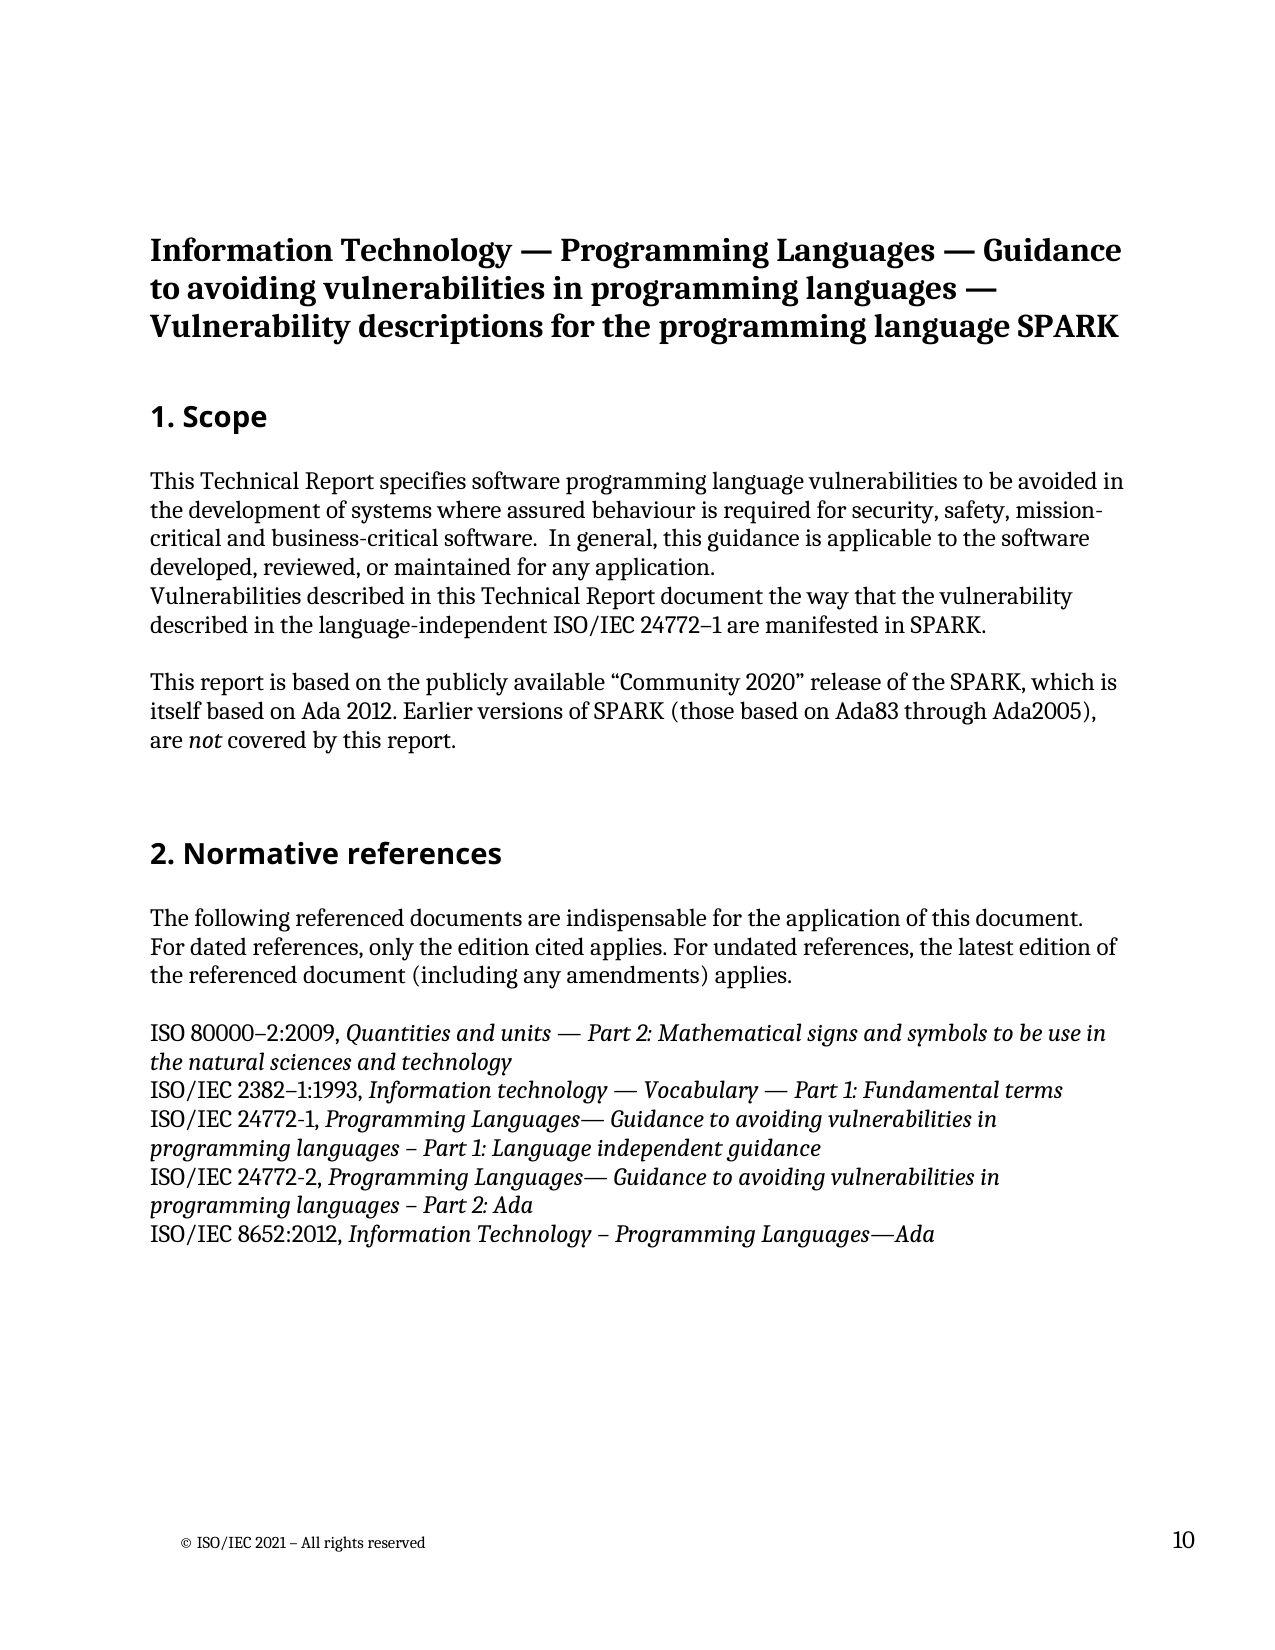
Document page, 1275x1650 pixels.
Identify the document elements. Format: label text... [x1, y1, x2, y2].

text ISO/IEC 8652:2012, Information Technology – Programming Languages—Ada [150, 1220, 1125, 1249]
text ISO 80000–2:2009, Quantities and units — Part 2: Mathematical signs and symbols to be use in the natural sciences and technology [150, 1019, 1125, 1076]
text This report is based on the publicly available “Community 2020” release of the SPARK, which is itself based on Ada 2012. Earlier versions of SPARK (those based on Ada83 through Ada2005), are not covered by this report. [150, 668, 1125, 754]
text ISO/IEC 24772-2, Programming Languages— Guidance to avoiding vulnerabilities in programming languages – Part 2: Ada [150, 1162, 1125, 1220]
text Information Technology — Programming Languages — Guidance to avoiding vulnerabilities in programming languages — Vulnerability descriptions for the programming language SPARK [150, 231, 1125, 346]
text This Technical Report specifies software programming language vulnerabilities to be avoided in the development of systems where assured behaviour is required for security, safety, mission-critical and business-critical software. In general, this guidance is applicable to the software developed, reviewed, or maintained for any application. [150, 467, 1125, 582]
subtitle 2. Normative references [150, 833, 1125, 873]
text The following referenced documents are indispensable for the application of this document. For dated references, only the edition cited applies. For undated references, the latest edition of the referenced document (including any amendments) applies. [150, 904, 1125, 990]
text ISO/IEC 24772-1, Programming Languages— Guidance to avoiding vulnerabilities in programming languages – Part 1: Language independent guidance [150, 1105, 1125, 1162]
text ISO/IEC 2382–1:1993, Information technology — Vocabulary — Part 1: Fundamental terms [150, 1076, 1125, 1105]
subtitle 1. Scope [150, 396, 1125, 436]
text Vulnerabilities described in this Technical Report document the way that the vulnerability described in the language-independent ISO/IEC 24772–1 are manifested in SPARK. [150, 582, 1125, 639]
